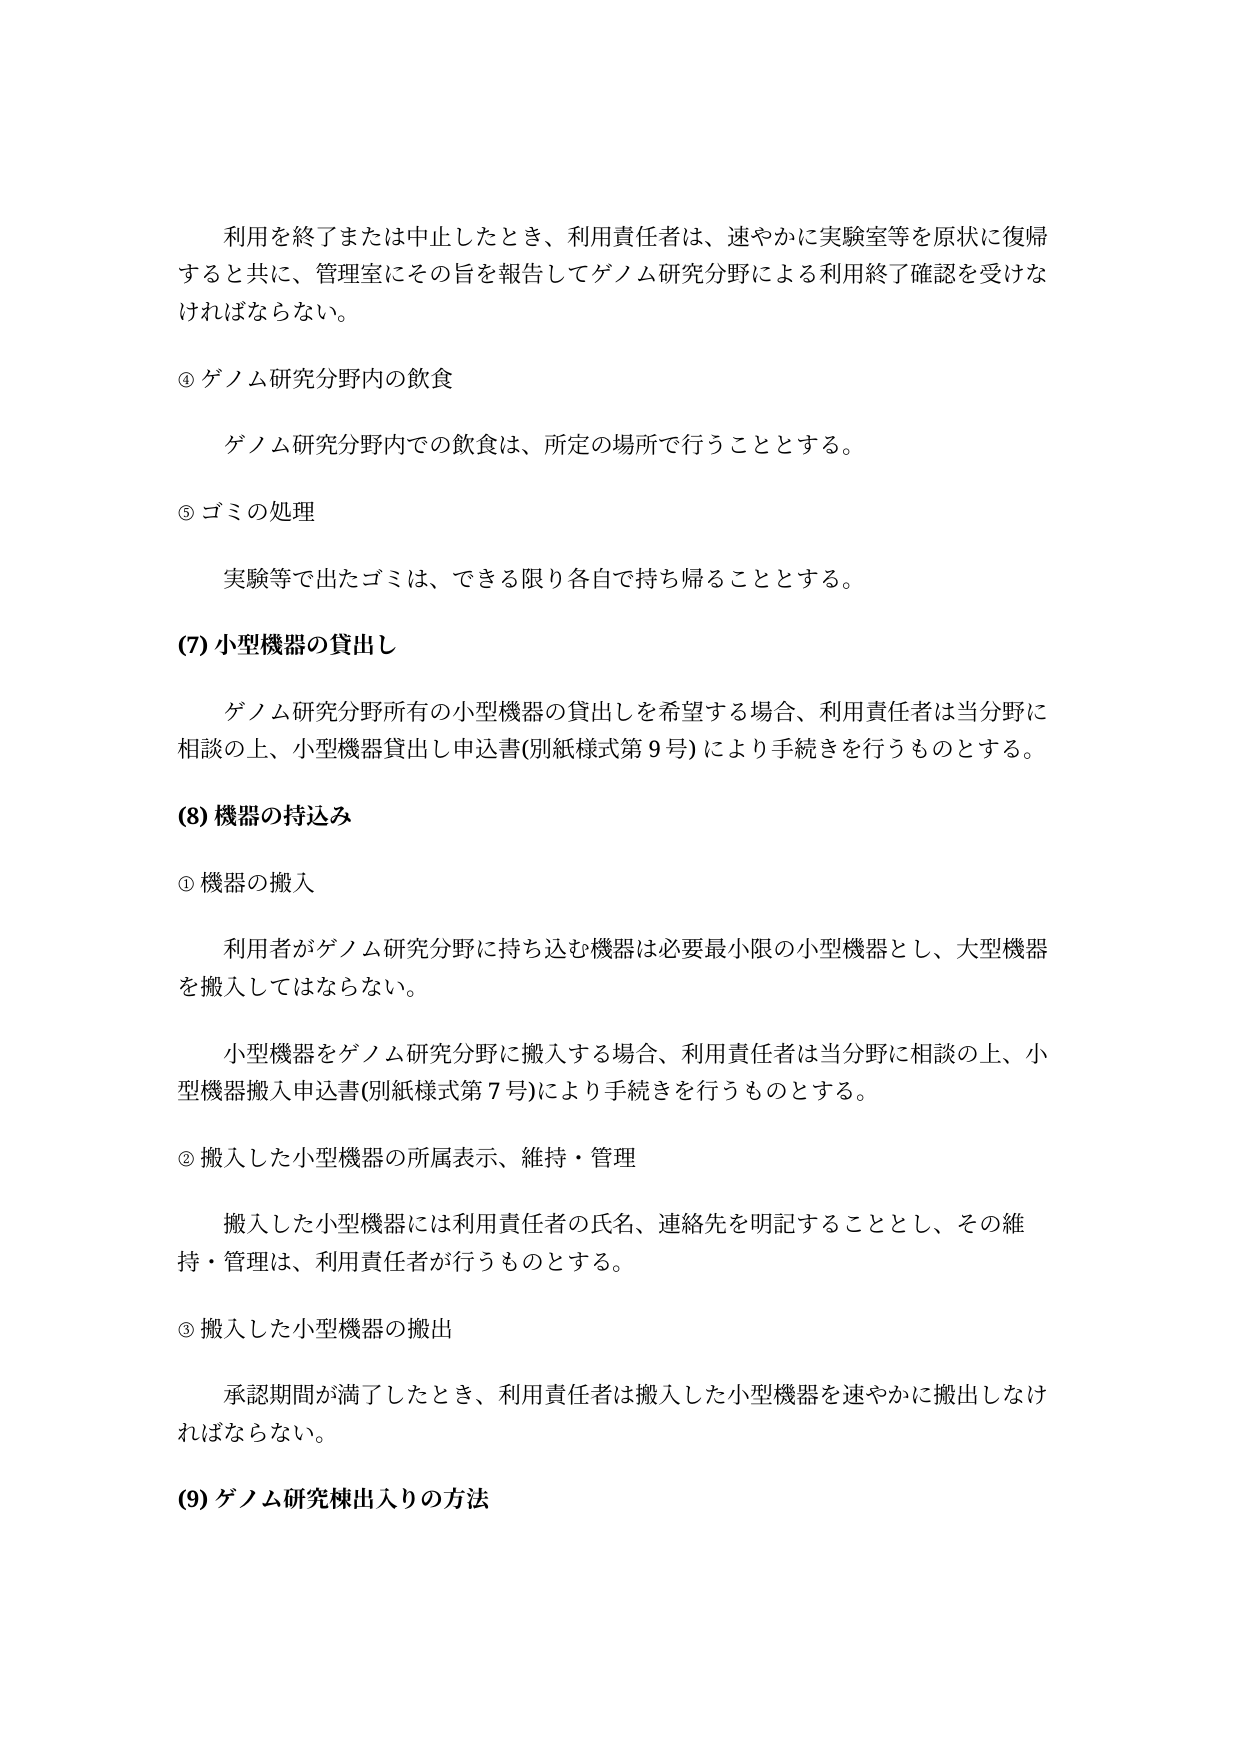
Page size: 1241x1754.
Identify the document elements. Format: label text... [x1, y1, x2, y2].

text (8) 機器の持込み [177, 796, 1063, 833]
text ③ 搬入した小型機器の搬出 [177, 1308, 1063, 1346]
text ④ ゲノム研究分野内の飲食 [177, 358, 1063, 396]
text (9) ゲノム研究棟出入りの方法 [177, 1479, 1063, 1517]
text ⑤ ゴミの処理 [177, 492, 1063, 529]
text 利用者がゲノム研究分野に持ち込む機器は必要最小限の小型機器とし、大型機器を搬入してはならない。 [177, 929, 1063, 1004]
text 実験等で出たゴミは、できる限り各自で持ち帰ることとする。 [177, 558, 1063, 596]
text 小型機器をゲノム研究分野に搬入する場合、利用責任者は当分野に相談の上、小型機器搬入申込書(別紙様式第7号)により手続きを行うものとする。 [177, 1033, 1063, 1108]
text ゲノム研究分野所有の小型機器の貸出しを希望する場合、利用責任者は当分野に相談の上、小型機器貸出し申込書(別紙様式第9号) により手続きを行うものとする。 [177, 692, 1063, 767]
text 搬入した小型機器には利用責任者の氏名、連絡先を明記することとし、その維持・管理は、利用責任者が行うものとする。 [177, 1204, 1063, 1279]
text 承認期間が満了したとき、利用責任者は搬入した小型機器を速やかに搬出しなければならない。 [177, 1375, 1063, 1450]
text 利用を終了または中止したとき、利用責任者は、速やかに実験室等を原状に復帰すると共に、管理室にその旨を報告してゲノム研究分野による利用終了確認を受けなければならない。 [177, 217, 1063, 329]
text (7) 小型機器の貸出し [177, 625, 1063, 663]
text ① 機器の搬入 [177, 863, 1063, 900]
text ② 搬入した小型機器の所属表示、維持・管理 [177, 1138, 1063, 1175]
text ゲノム研究分野内での飲食は、所定の場所で行うこととする。 [177, 425, 1063, 463]
